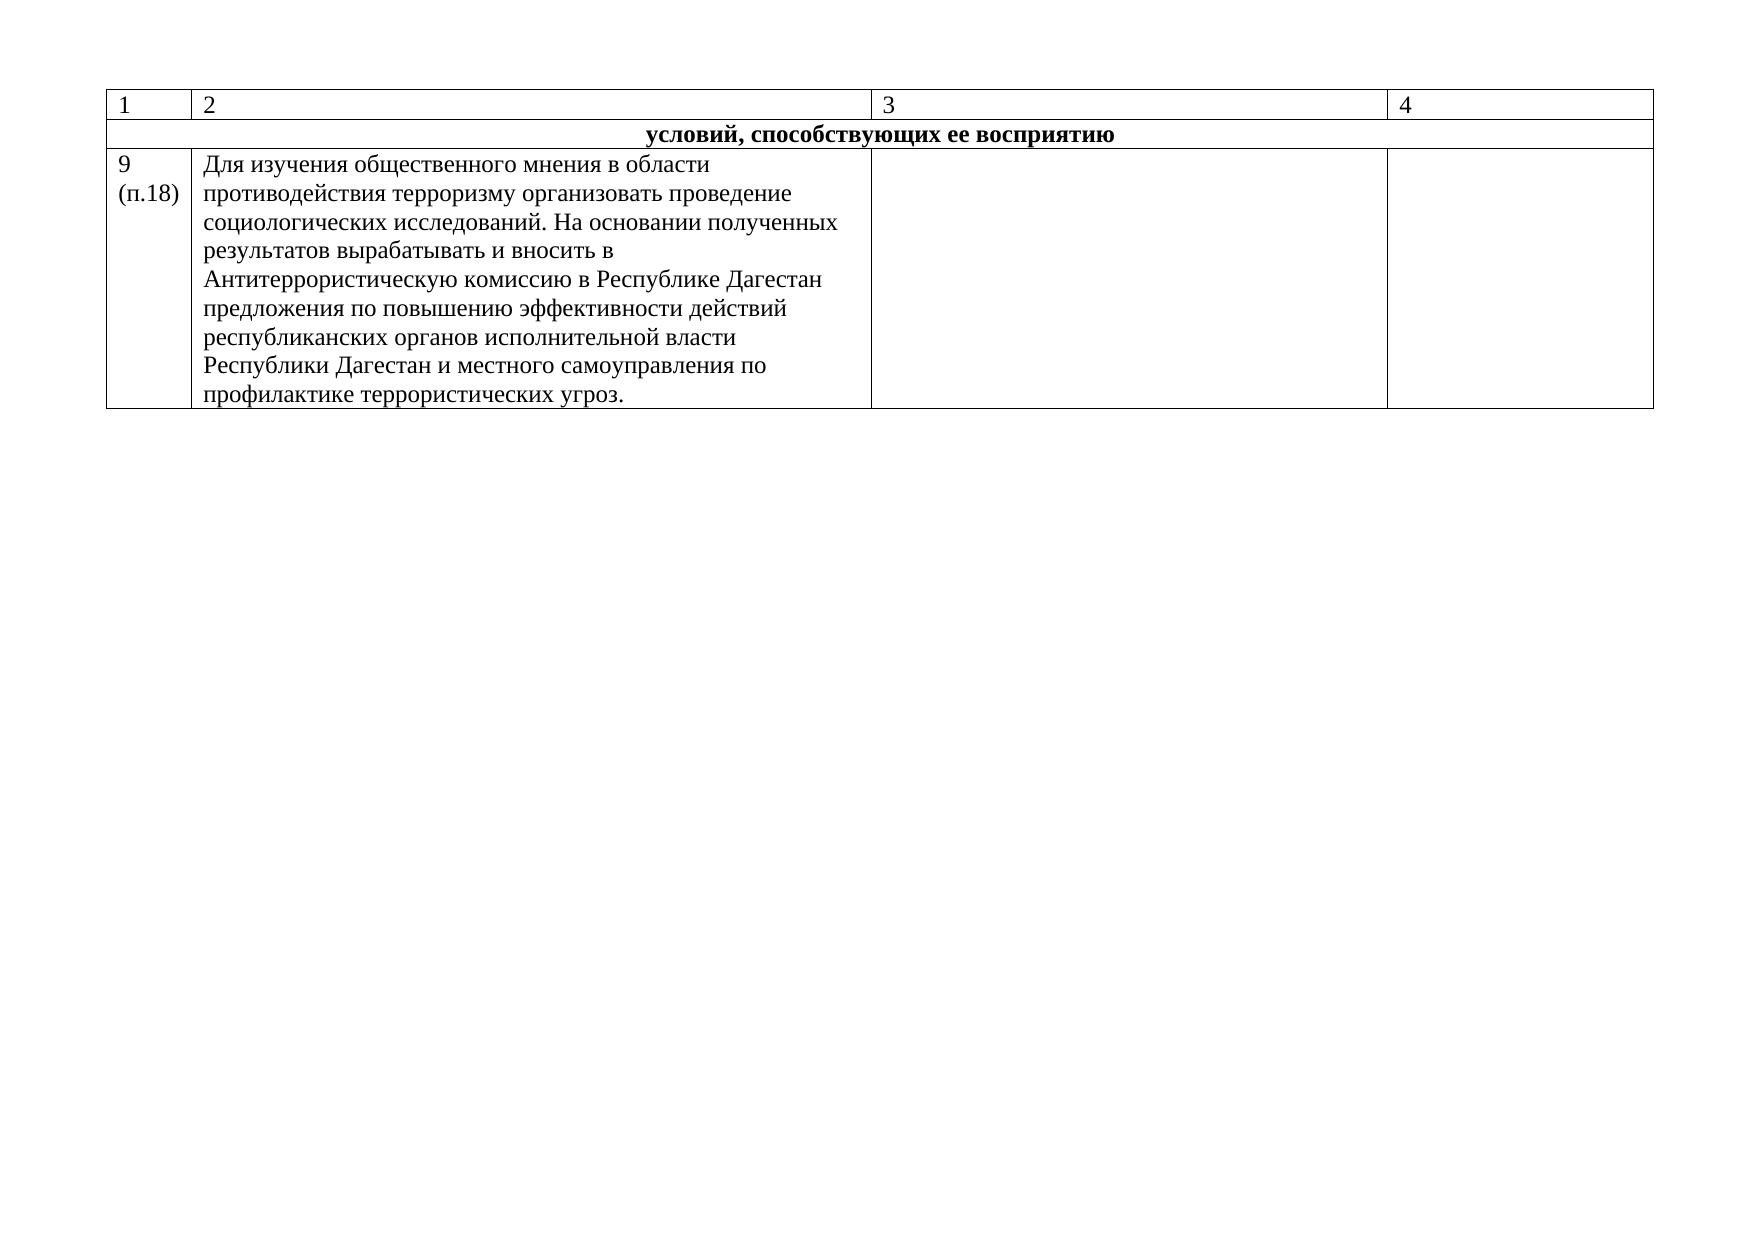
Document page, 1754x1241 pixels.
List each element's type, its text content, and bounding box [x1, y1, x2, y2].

table_header 3 [872, 90, 1387, 118]
table_header 4 [1388, 90, 1653, 118]
table_cell [872, 149, 1387, 408]
table_cell [1388, 149, 1653, 408]
table_cell 9 (п.18) [107, 149, 191, 408]
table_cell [107, 120, 1653, 148]
table_header 1 [107, 90, 191, 118]
table_cell Для изучения общественного мнения в области противодействия терроризму организовать проведение социологических исследований. На основании полученных результатов вырабатывать и вносить в Антитеррористическую комиссию в Республике Дагестан предложения по повышению эффективности действий республиканских органов исполнительной власти Республики Дагестан и местного самоуправления по профилактике террористических угроз. [192, 149, 871, 408]
table_header 2 [192, 90, 871, 118]
